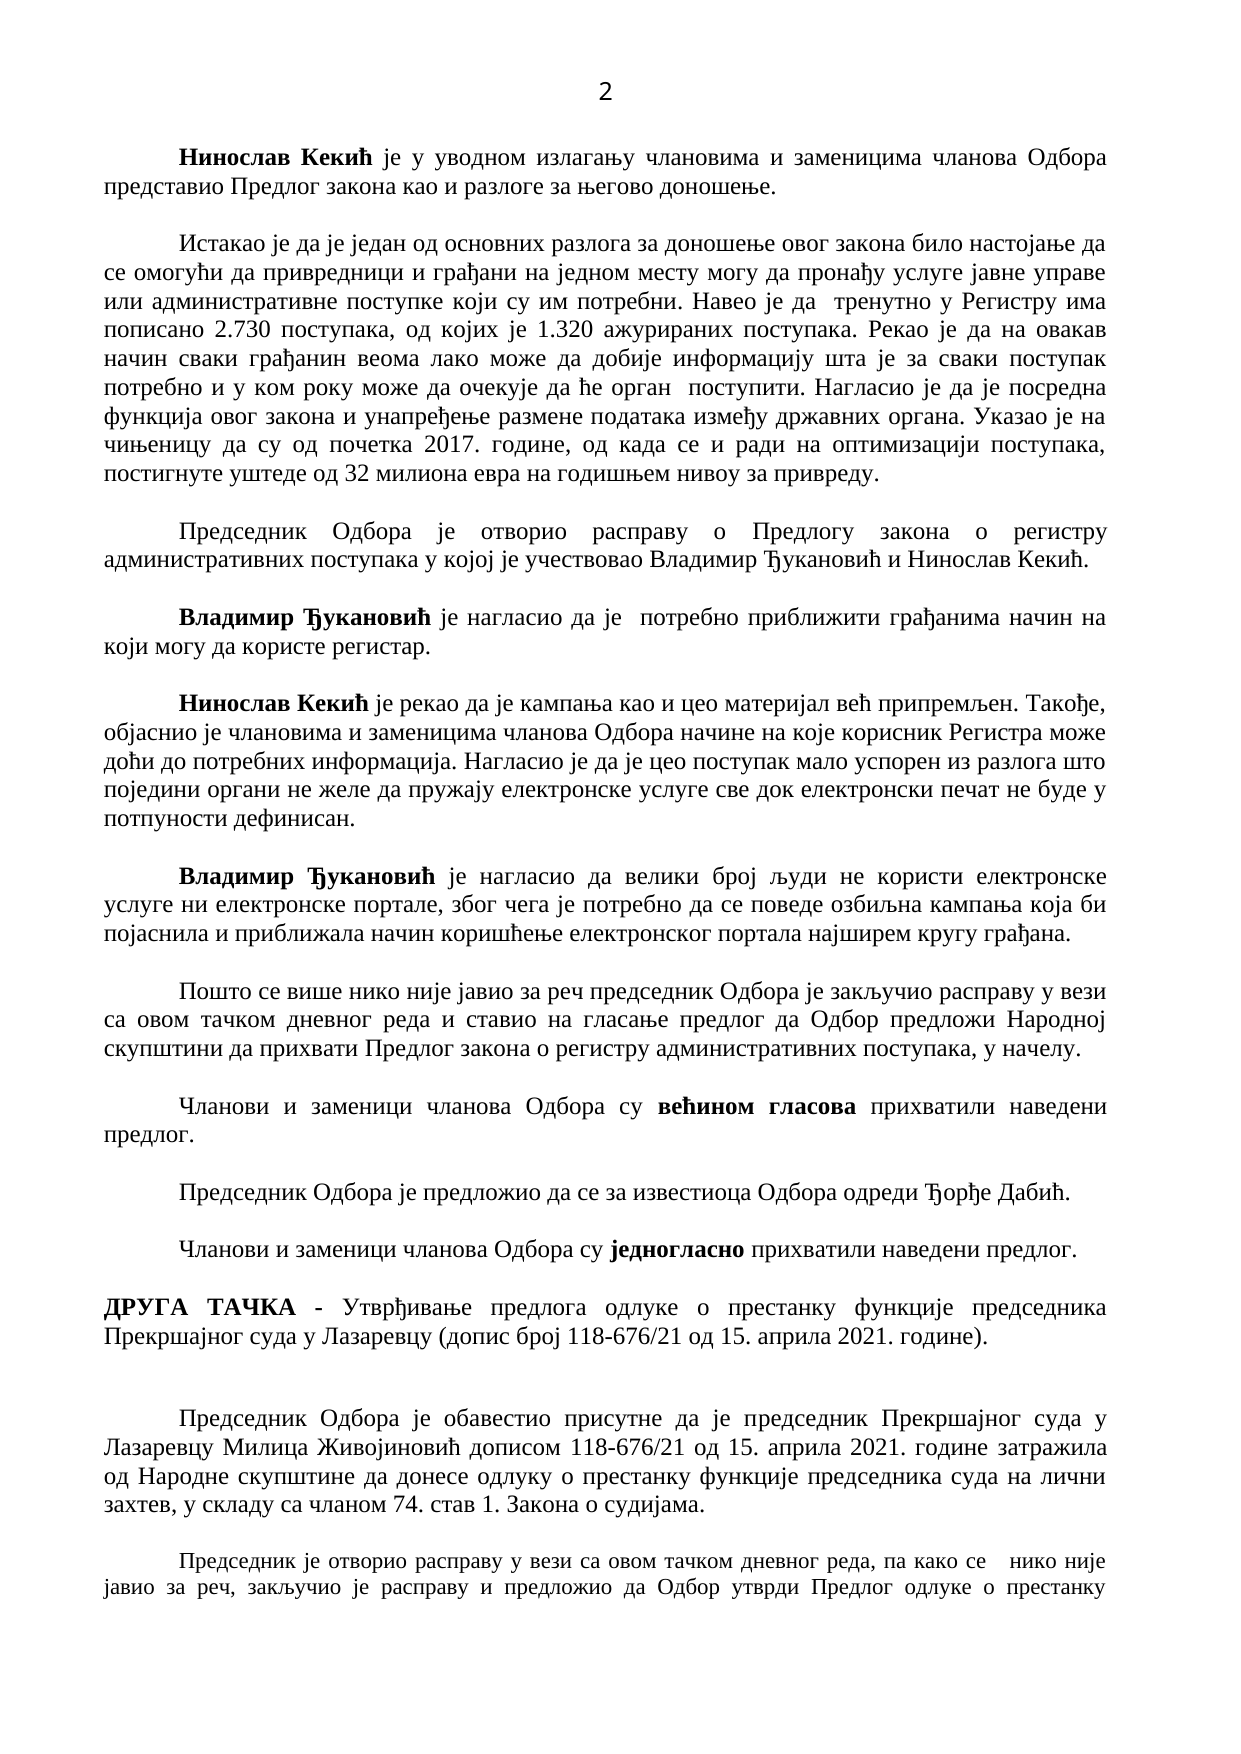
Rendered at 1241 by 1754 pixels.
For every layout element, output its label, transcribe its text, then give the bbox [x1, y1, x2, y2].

text Владимир Ђукановић је нагласио да је потребно приближити грађанима начин на који могу да користе регистар. [103, 602, 1107, 659]
text Председник Одбора је предложио да се за известиоца Одбора одреди Ђорђе Дабић. [103, 1177, 1107, 1206]
text ДРУГА ТАЧКА - Утврђивање предлога одлуке о престанку функције председника Прекршајног суда у Лазаревцу (допис број 118-676/21 од 15. априла 2021. године). [103, 1292, 1107, 1349]
text Владимир Ђукановић је нагласио да велики број људи не користи електронске услуге ни електронске портале, због чега је потребно да се поведе озбиљна кампања која би појаснила и приближала начин коришћење електронског портала најширем кругу грађана. [103, 861, 1107, 947]
text Нинослав Кекић је рекао да је кампања као и цео материјал већ припремљен. Такође, објаснио је члановима и заменицима чланова Одбора начине на које корисник Регистра може доћи до потребних информација. Нагласио је да је цео поступак мало успорен из разлога што поједини органи не желе да пружају електронске услуге све док електронски печат не буде у потпуности дефинисан. [103, 688, 1107, 832]
text Чланови и заменици чланова Одбора су већином гласова прихватили наведени предлог. [103, 1091, 1107, 1148]
text Председник Одбора је отворио расправу о Предлогу закона о регистру административних поступака у којој је учествовао Владимир Ђукановић и Нинослав Кекић. [103, 516, 1107, 573]
text Пошто се више нико није јавио за реч председник Одбора је закључио расправу у вези са овом тачком дневног реда и ставио на гласање предлог да Одбор предложи Народној скупштини да прихвати Предлог закона о регистру административних поступака, у начелу. [103, 976, 1107, 1062]
text Нинослав Кекић је у уводном излагању члановима и заменицима чланова Одбора представио Предлог закона као и разлоге за његово доношење. [103, 142, 1107, 199]
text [103, 1547, 1107, 1600]
text Председник Одбора је обавестио присутне да је председник Прекршајног суда у Лазаревцу Милица Живојиновић дописом 118-676/21 од 15. априла 2021. године затражила од Народне скупштине да донесе одлуку о престанку функције председника суда на лични захтев, у складу са чланом 74. став 1. Закона о судијама. [103, 1403, 1107, 1518]
text Чланови и заменици чланова Одбора су једногласно прихватили наведени предлог. [103, 1234, 1107, 1263]
text Истакао је да је један од основних разлога за доношење овог закона било настојање да се омогући да привредници и грађани на једном месту могу да пронађу услуге јавне управе или административне поступке који су им потребни. Навео је да тренутно у Регистру има пописано 2.730 поступака, од којих је 1.320 ажурираних поступака. Рекао је да на овакав начин сваки грађанин веома лако може да добије информацију шта је за сваки поступак потребно и у ком року може да очекује да ће орган поступити. Нагласио је да је посредна функција овог закона и унапређење размене података између државних органа. Указао је на чињеницу да су од почетка 2017. године, од када се и ради на оптимизацији поступака, постигнуте уштеде од 32 милиона евра на годишњем нивоу за привреду. [103, 228, 1107, 487]
